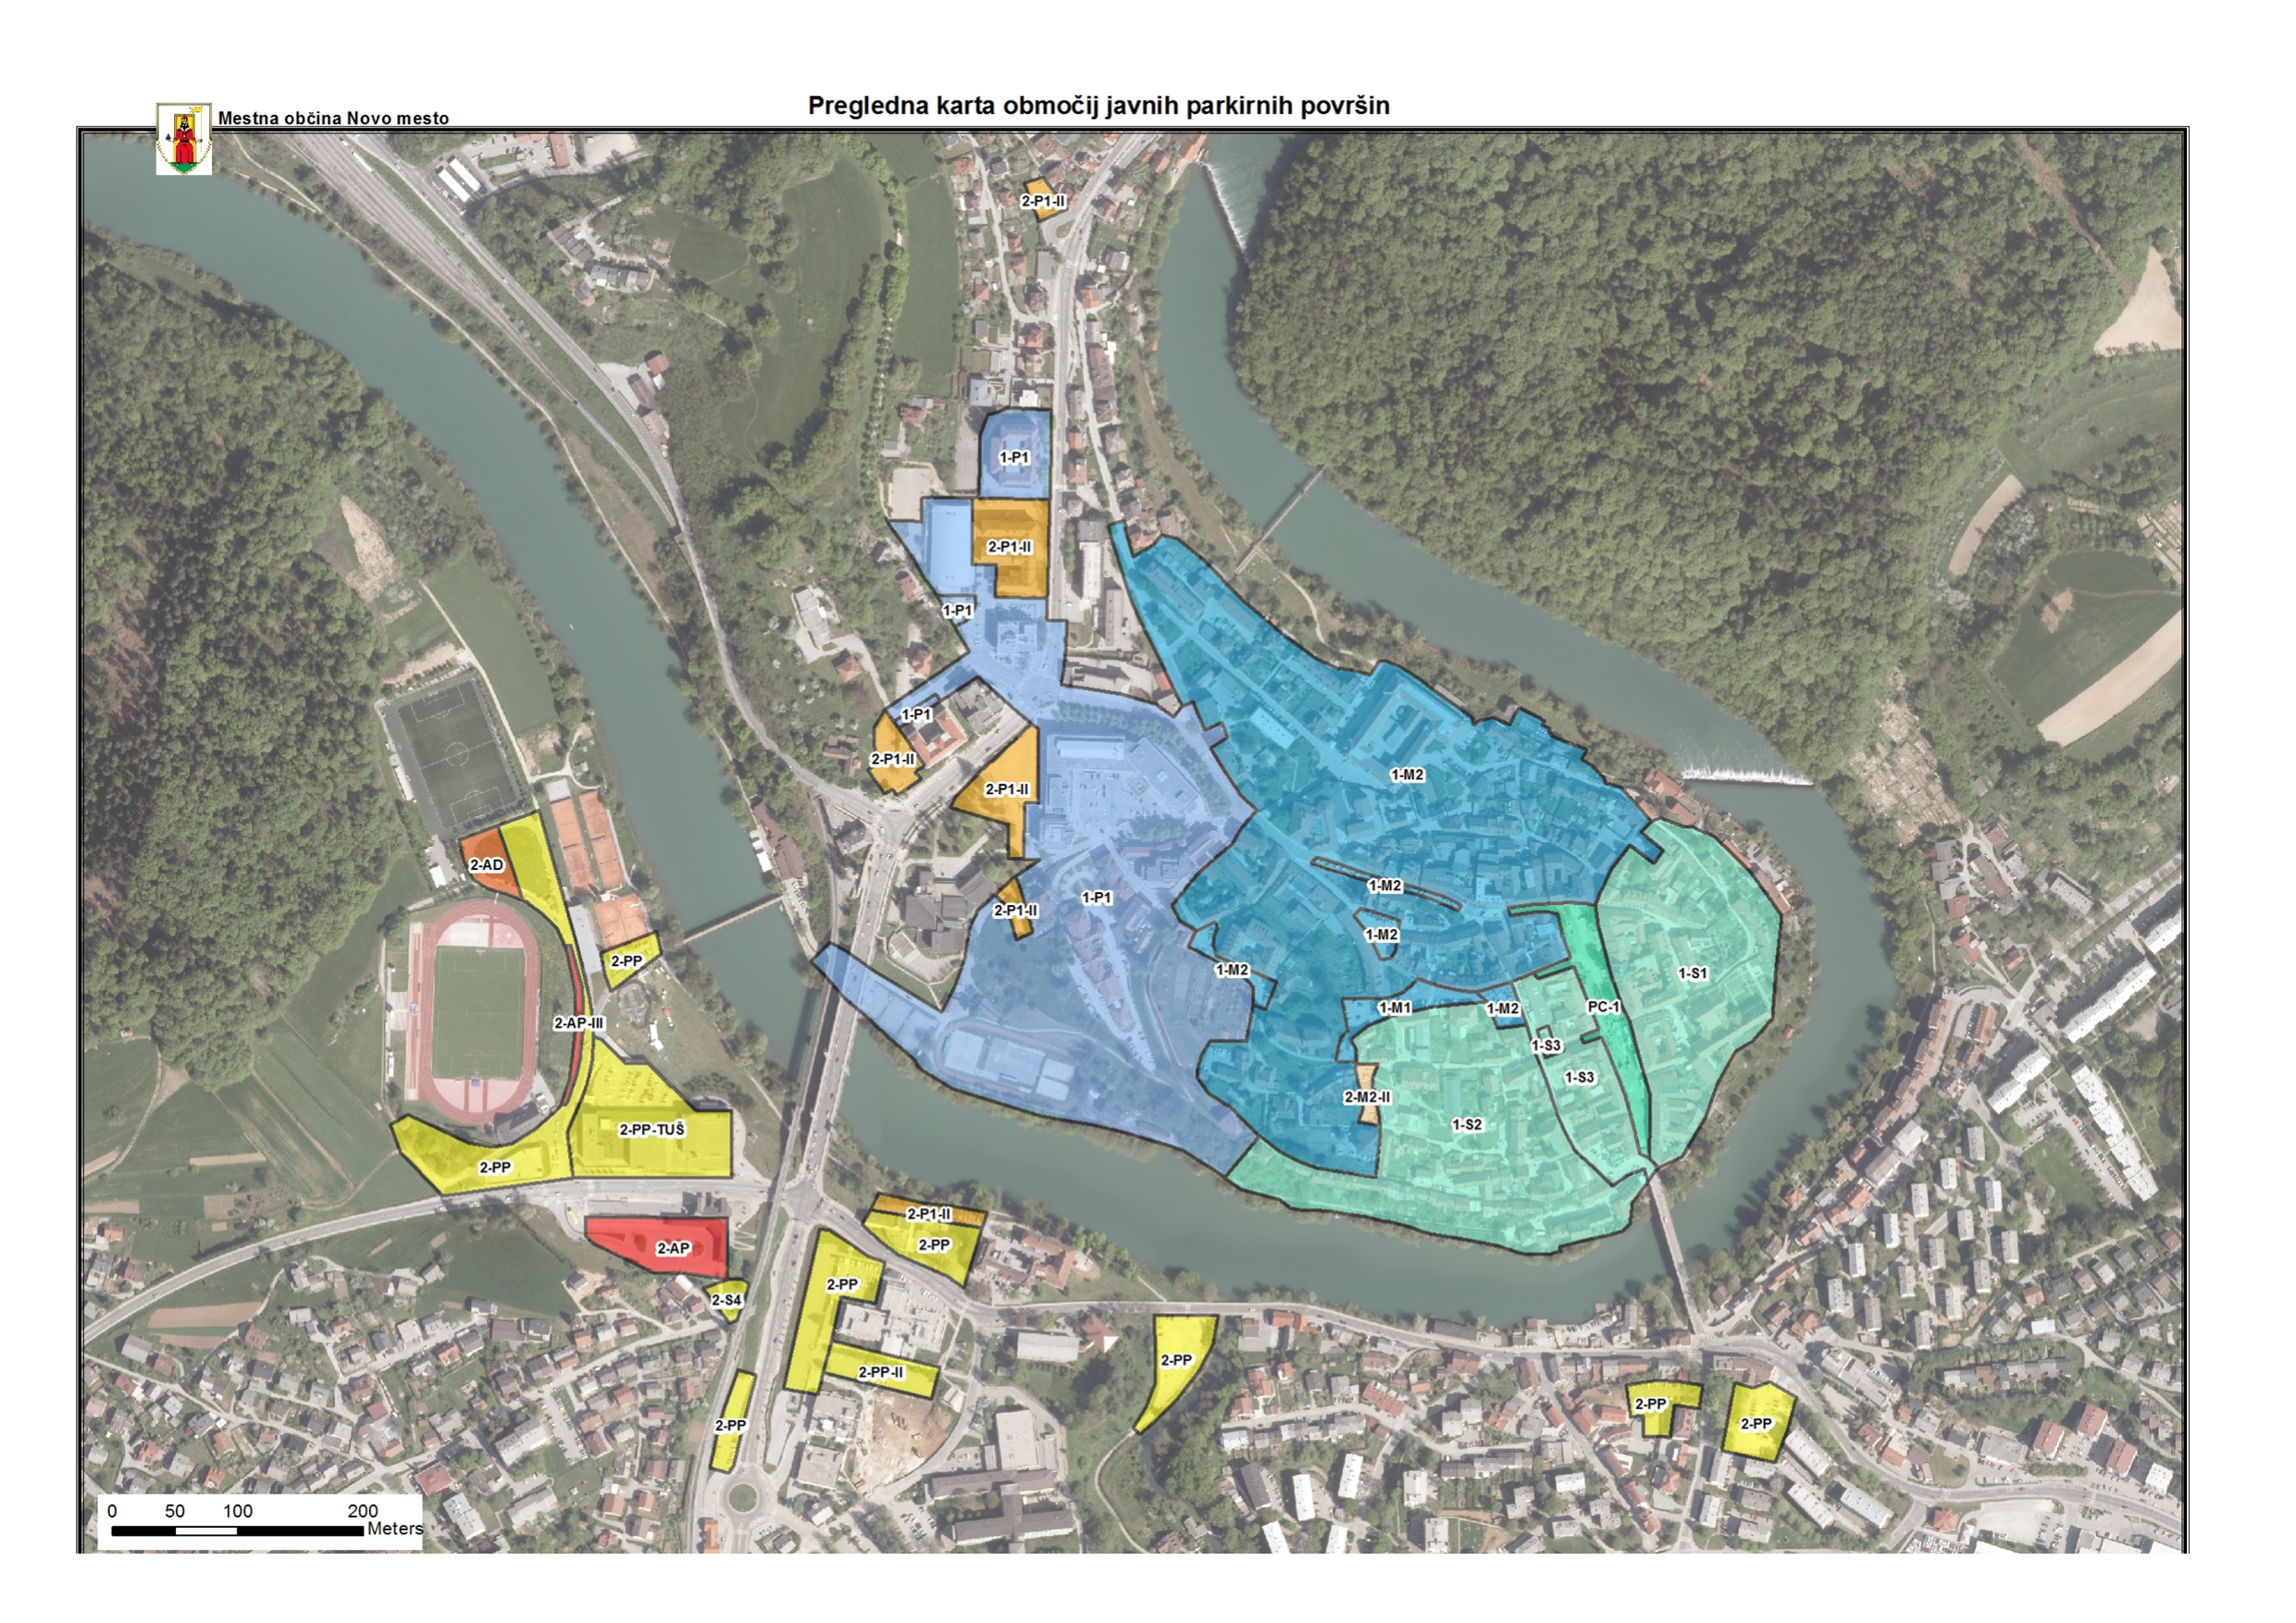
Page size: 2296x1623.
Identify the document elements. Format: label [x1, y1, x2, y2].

picture [69, 69, 2201, 1554]
